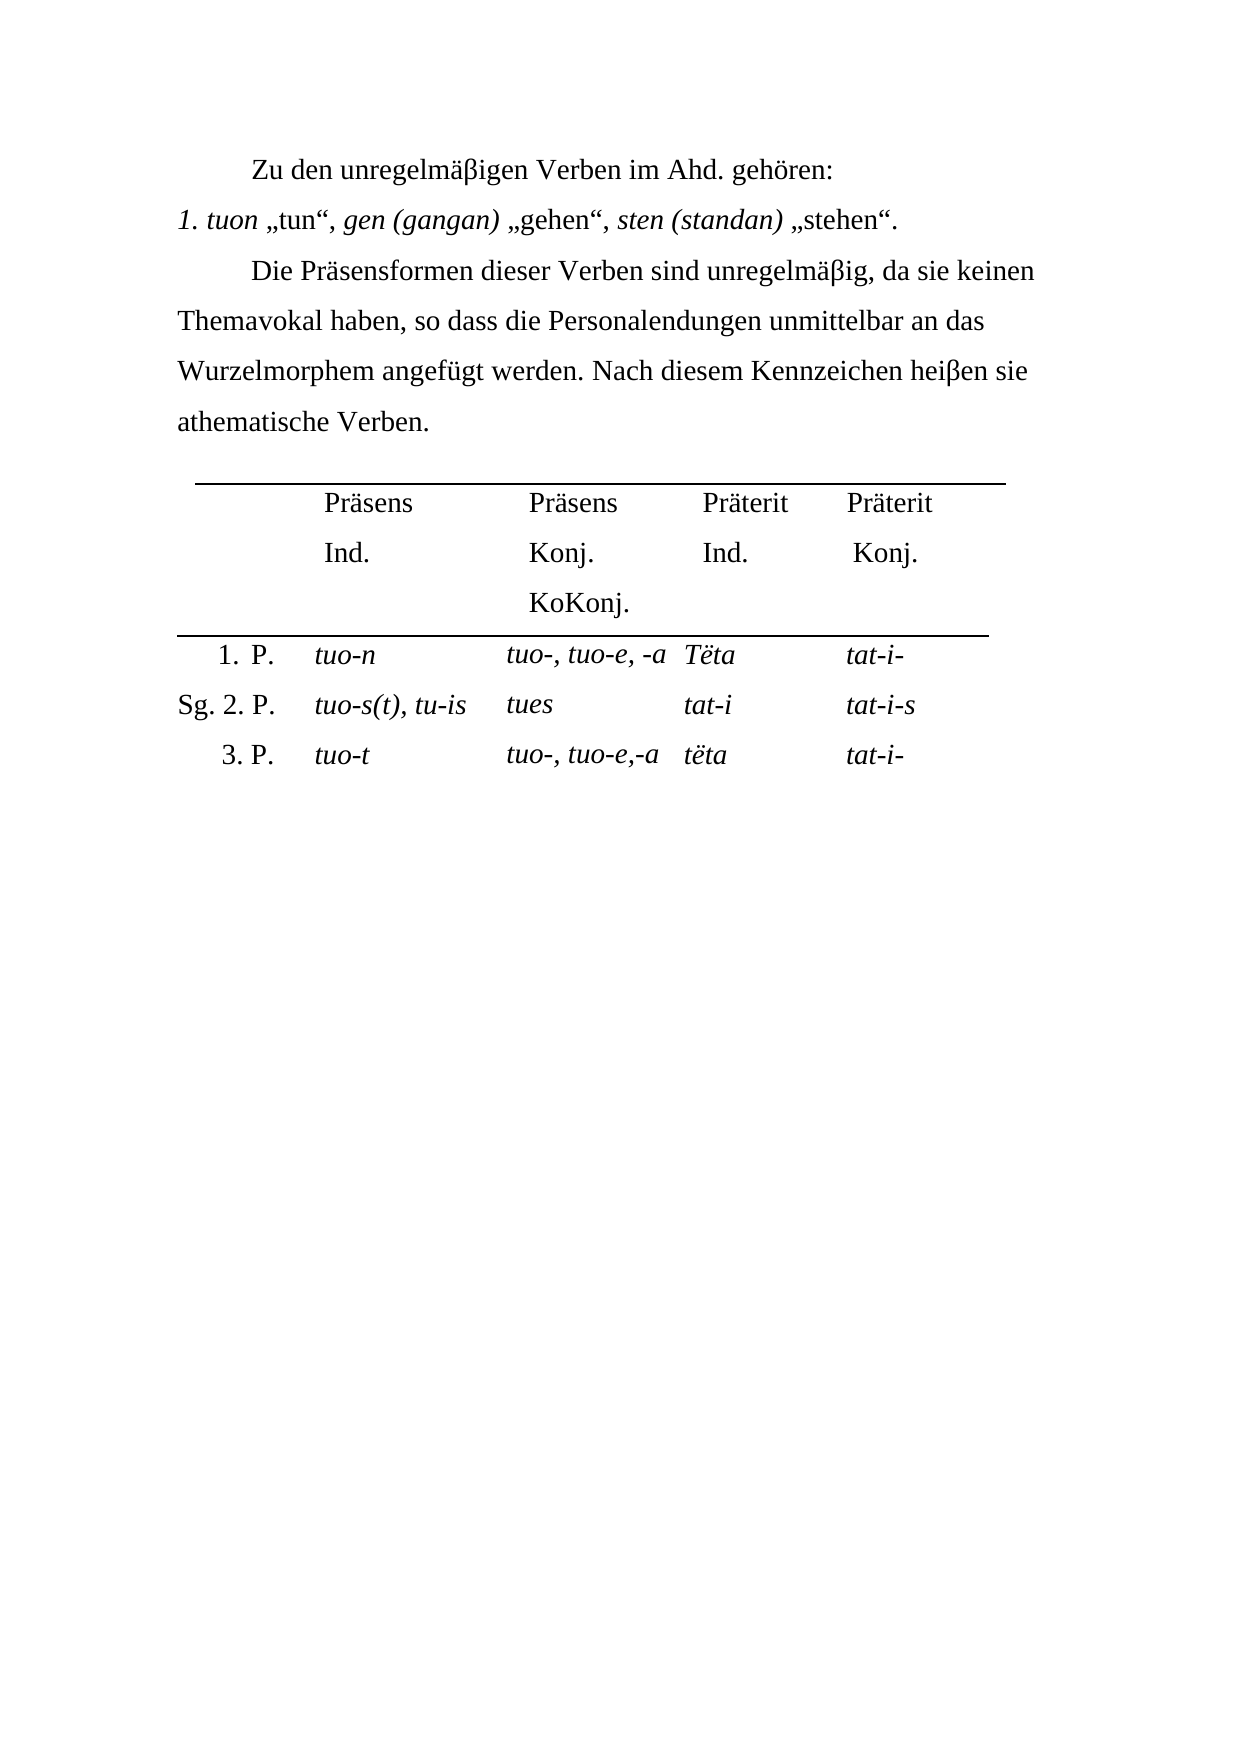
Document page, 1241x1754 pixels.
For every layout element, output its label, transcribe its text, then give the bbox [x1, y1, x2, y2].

list P. Sg. 2. P. [177, 637, 279, 721]
list tuon „tun“, gen (gangan) „gehen“, sten (standan) „stehen“. [177, 202, 1205, 236]
text tuo-n [314, 637, 467, 670]
text 3. P. [221, 737, 279, 771]
text tuo-, tuo-e,-a [506, 737, 667, 770]
text Präsens Konj. [529, 485, 667, 569]
text Zu den unregelmäβigen Verben im Ahd. gehören: [251, 152, 1205, 186]
text Die Präsensformen dieser Verben sind unregelmäβig, da sie keinen Themavokal haben, so dass die Personalendungen unmittelbar an das Wurzelmorphem angefügt werden. Nach diesem Kennzeichen heiβen sie athematische Verben. [177, 253, 1037, 437]
text Präterit Ind. [702, 485, 790, 569]
text KoKonj. tuo-, tuo-e, -a tues [506, 585, 667, 720]
text Präterit Konj. [847, 485, 997, 569]
text Präsens Ind. [324, 485, 415, 569]
text tat-i- tat-i-s tat-i- [846, 637, 916, 771]
text tuo-s(t), tu-is tuo-t [314, 687, 467, 771]
text Tёta tat-i tёta [683, 637, 736, 771]
